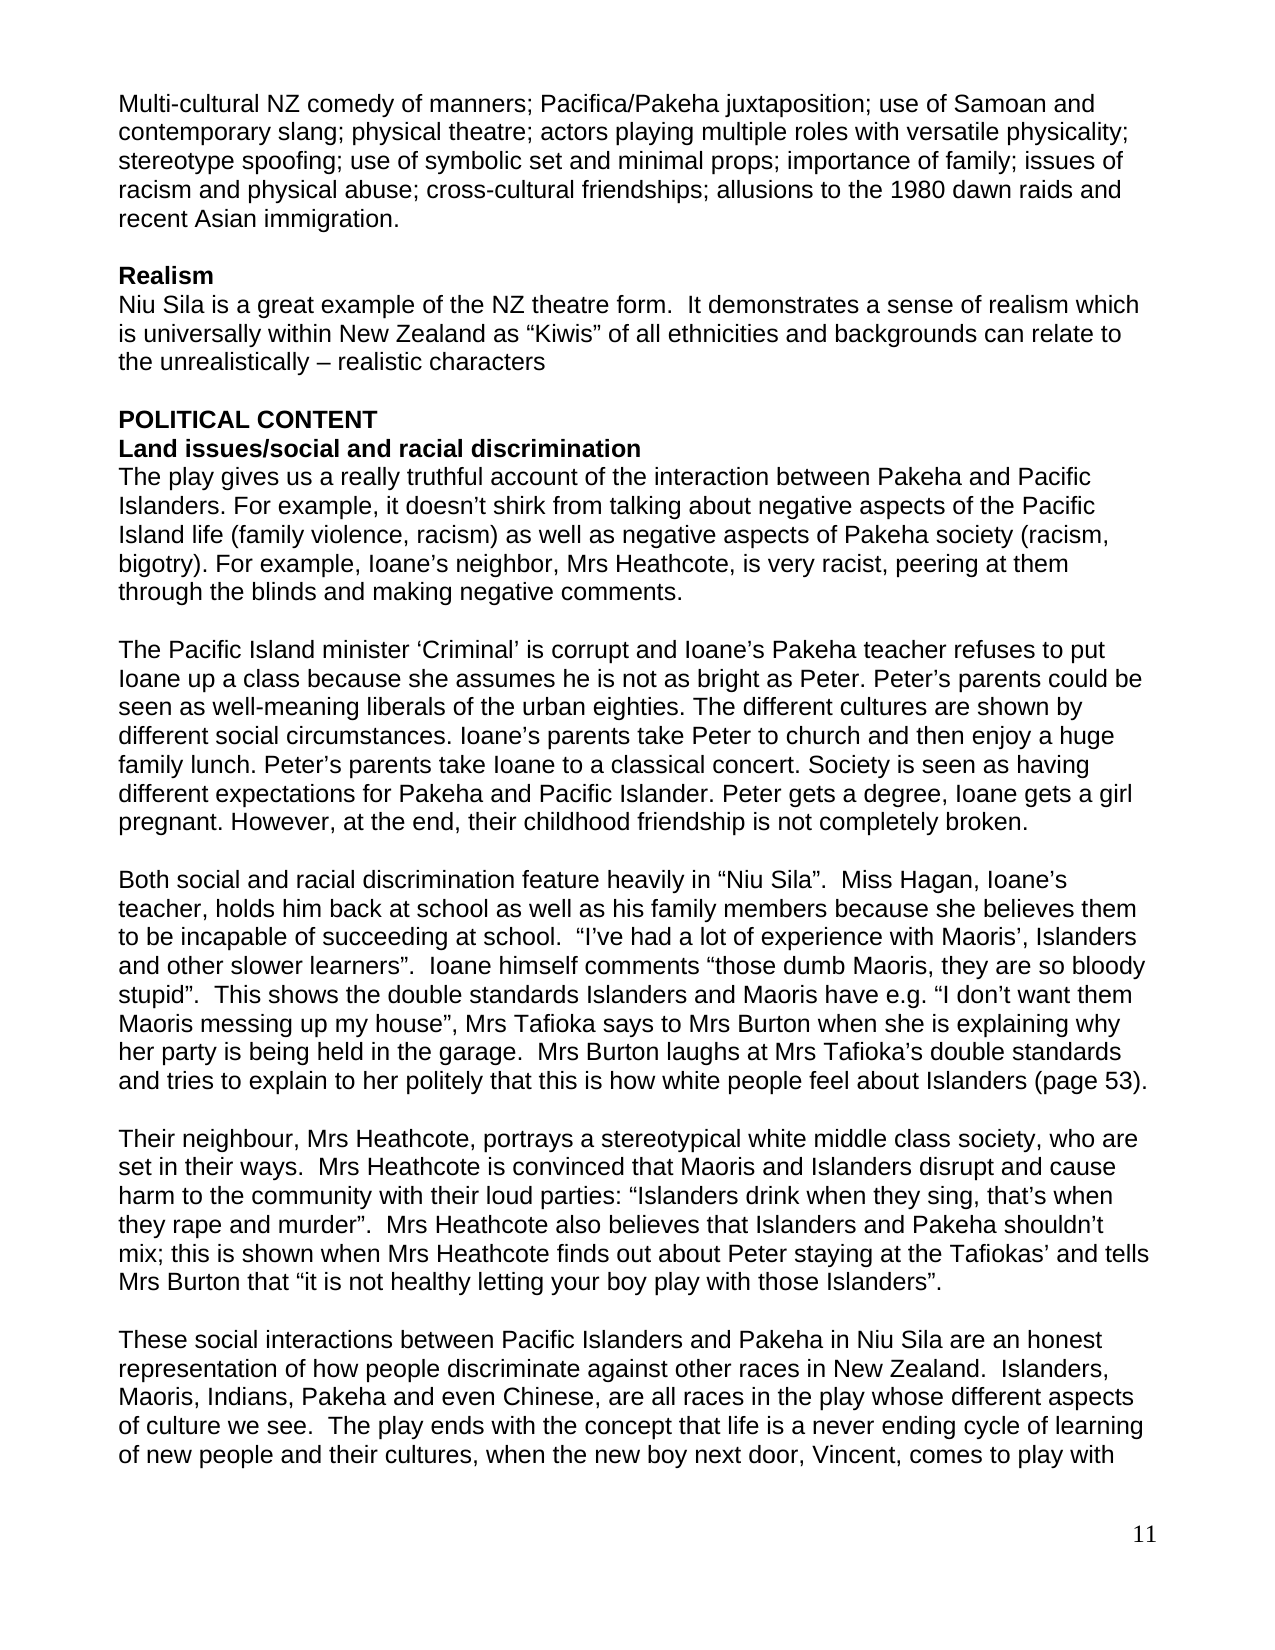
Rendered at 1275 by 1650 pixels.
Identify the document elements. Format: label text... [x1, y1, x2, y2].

text The play gives us a really truthful account of the interaction between Pakeha and Pacific Islanders. For example, it doesn’t shirk from talking about negative aspects of the Pacific Island life (family violence, racism) as well as negative aspects of Pakeha society (racism, bigotry). For example, Ioane’s neighbor, Mrs Heathcote, is very racist, peering at them through the blinds and making negative comments. [118, 462, 1157, 606]
text Both social and racial discrimination feature heavily in “Niu Sila”. Miss Hagan, Ioane’s teacher, holds him back at school as well as his family members because she believes them to be incapable of succeeding at school. “I’ve had a lot of experience with Maoris’, Islanders and other slower learners”. Ioane himself comments “those dumb Maoris, they are so bloody stupid”. This shows the double standards Islanders and Maoris have e.g. “I don’t want them Maoris messing up my house”, Mrs Tafioka says to Mrs Burton when she is explaining why her party is being held in the garage. Mrs Burton laughs at Mrs Tafioka’s double standards and tries to explain to her politely that this is how white people feel about Islanders (page 53). [118, 865, 1157, 1095]
text Their neighbour, Mrs Heathcote, portrays a stereotypical white middle class society, who are set in their ways. Mrs Heathcote is convinced that Maoris and Islanders disrupt and cause harm to the community with their loud parties: “Islanders drink when they sing, that’s when they rape and murder”. Mrs Heathcote also believes that Islanders and Pakeha shouldn’t mix; this is shown when Mrs Heathcote finds out about Peter staying at the Tafiokas’ and tells Mrs Burton that “it is not healthy letting your boy play with those Islanders”. [118, 1124, 1157, 1296]
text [118, 1325, 1157, 1469]
text Multi-cultural NZ comedy of manners; Pacifica/Pakeha juxtaposition; use of Samoan and contemporary slang; physical theatre; actors playing multiple roles with versatile physicality; stereotype spoofing; use of symbolic set and minimal props; importance of family; issues of racism and physical abuse; cross-cultural friendships; allusions to the 1980 dawn raids and recent Asian immigration. [118, 89, 1157, 232]
text Realism [118, 261, 1157, 290]
text The Pacific Island minister ‘Criminal’ is corrupt and Ioane’s Pakeha teacher refuses to put Ioane up a class because she assumes he is not as bright as Peter. Peter’s parents could be seen as well-meaning liberals of the urban eighties. The different cultures are shown by different social circumstances. Ioane’s parents take Peter to church and then enjoy a huge family lunch. Peter’s parents take Ioane to a classical concert. Society is seen as having different expectations for Pakeha and Pacific Islander. Peter gets a degree, Ioane gets a girl pregnant. However, at the end, their childhood friendship is not completely broken. [118, 635, 1157, 836]
text POLITICAL CONTENT [118, 405, 1157, 434]
text Niu Sila is a great example of the NZ theatre form. It demonstrates a sense of realism which is universally within New Zealand as “Kiwis” of all ethnicities and backgrounds can relate to the unrealistically – realistic characters [118, 290, 1157, 376]
text Land issues/social and racial discrimination [118, 434, 1157, 462]
